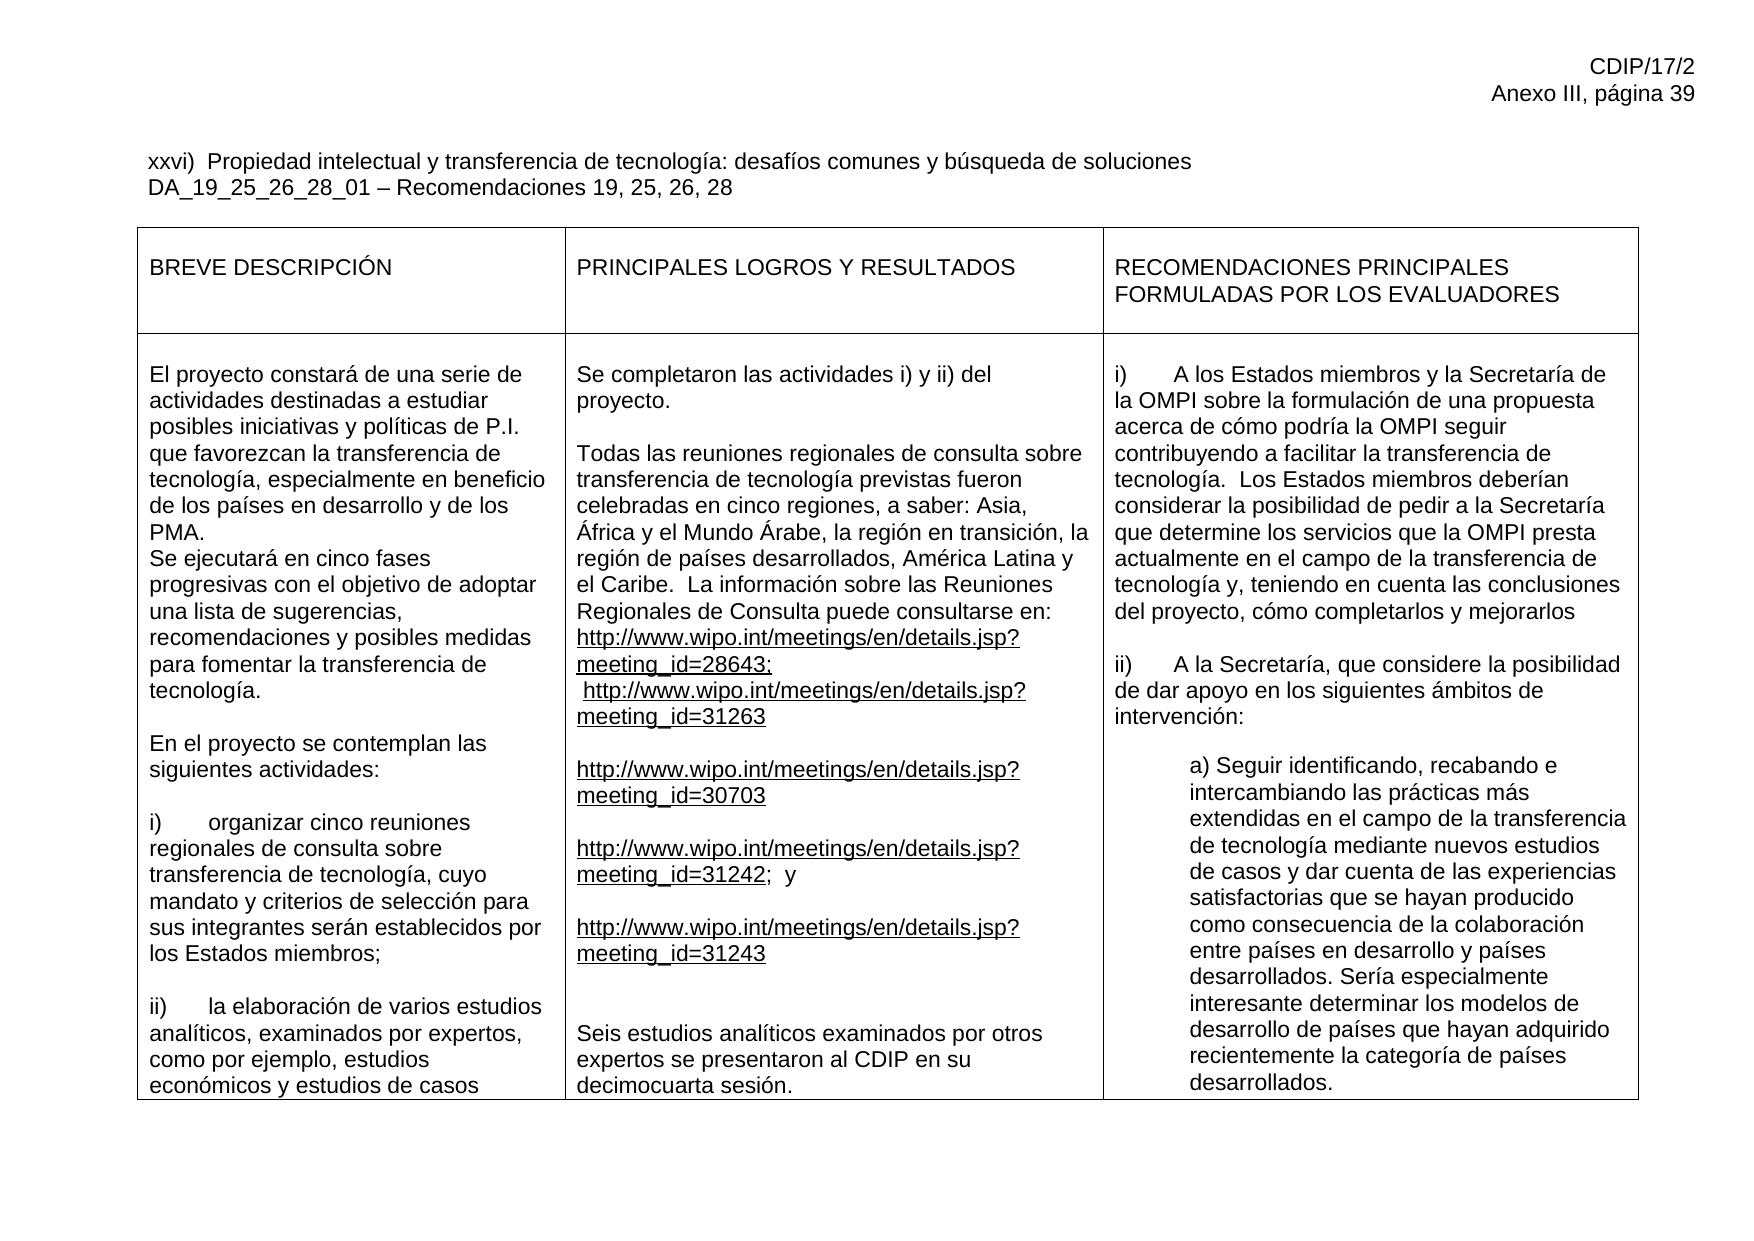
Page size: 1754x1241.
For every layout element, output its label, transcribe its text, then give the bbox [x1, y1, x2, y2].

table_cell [138, 334, 565, 1098]
text xxvi) Propiedad intelectual y transferencia de tecnología: desafíos comunes y búsqueda de soluciones [148, 148, 1695, 174]
text DA_19_25_26_28_01 – Recomendaciones 19, 25, 26, 28 [148, 174, 1695, 200]
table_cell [1104, 334, 1638, 1098]
table_header PRINCIPALES LOGROS Y RESULTADOS [566, 228, 1103, 333]
table_header BREVE DESCRIPCIÓN [138, 228, 565, 333]
table_header RECOMENDACIONES PRINCIPALES FORMULADAS POR LOS EVALUADORES [1104, 228, 1638, 333]
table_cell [566, 334, 1103, 1098]
